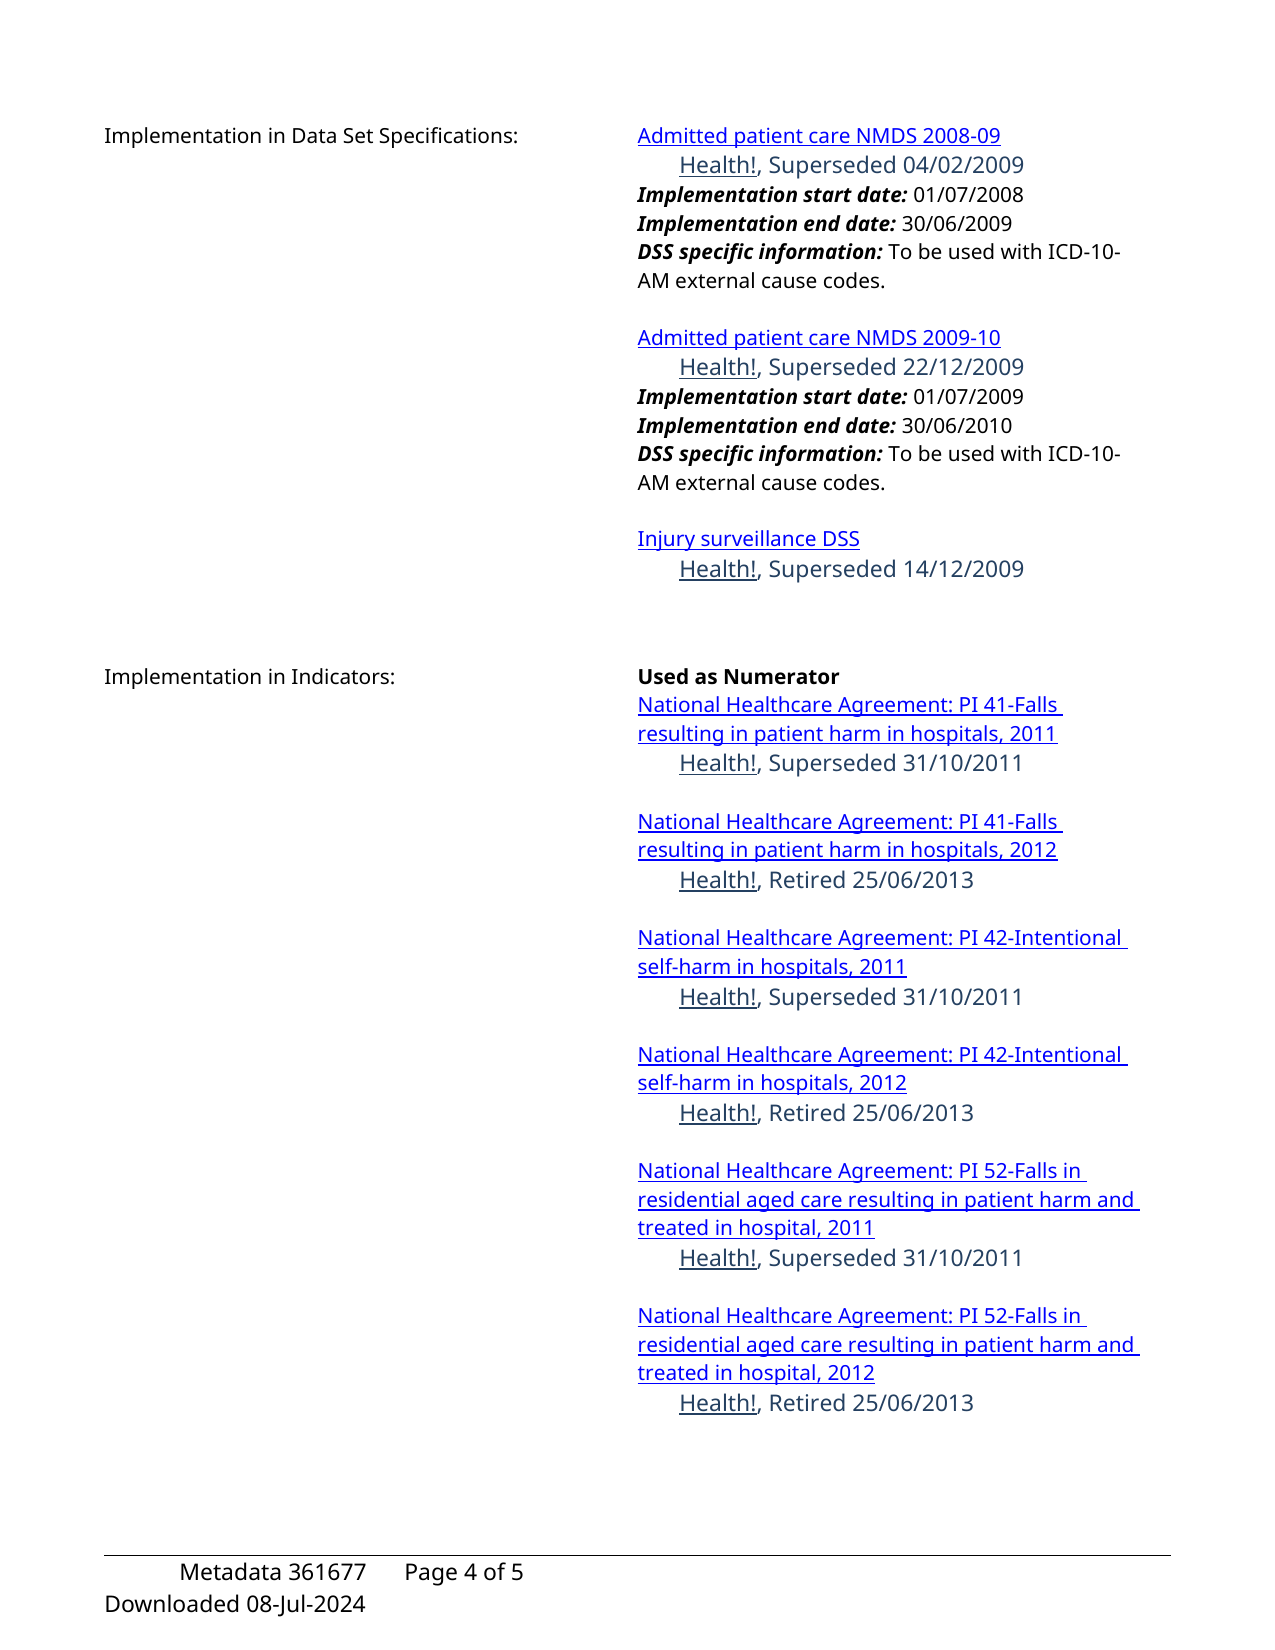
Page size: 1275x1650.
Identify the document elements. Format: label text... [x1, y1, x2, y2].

table_cell Used as Numerator National Healthcare Agreement: PI 41-Falls resulting in patient harm in hospitals, 2011 Health!, Superseded 31/10/2011 National Healthcare Agreement: PI 41-Falls resulting in patient harm in hospitals, 2012 Health!, Retired 25/06/2013 National Healthcare Agreement: PI 42-Intentional self-harm in hospitals, 2011 Health!, Superseded 31/10/2011 National Healthcare Agreement: PI 42-Intentional self-harm in hospitals, 2012 Health!, Retired 25/06/2013 National Healthcare Agreement: PI 52-Falls in residential aged care resulting in patient harm and treated in hospital, 2011 Health!, Superseded 31/10/2011 National Healthcare Agreement: PI 52-Falls in residential aged care resulting in patient harm and treated in hospital, 2012 Health!, Retired 25/06/2013 [626, 652, 1159, 1486]
table_cell Implementation in Indicators: [93, 652, 626, 1486]
table_cell Admitted patient care NMDS 2008-09 Health!, Superseded 04/02/2009 Implementation start date: 01/07/2008 Implementation end date: 30/06/2009 DSS specific information: To be used with ICD-10-AM external cause codes. Admitted patient care NMDS 2009-10 Health!, Superseded 22/12/2009 Implementation start date: 01/07/2009 Implementation end date: 30/06/2010 DSS specific information: To be used with ICD-10-AM external cause codes. Injury surveillance DSS Health!, Superseded 14/12/2009 [626, 110, 1159, 652]
table_cell Implementation in Data Set Specifications: [93, 110, 626, 652]
